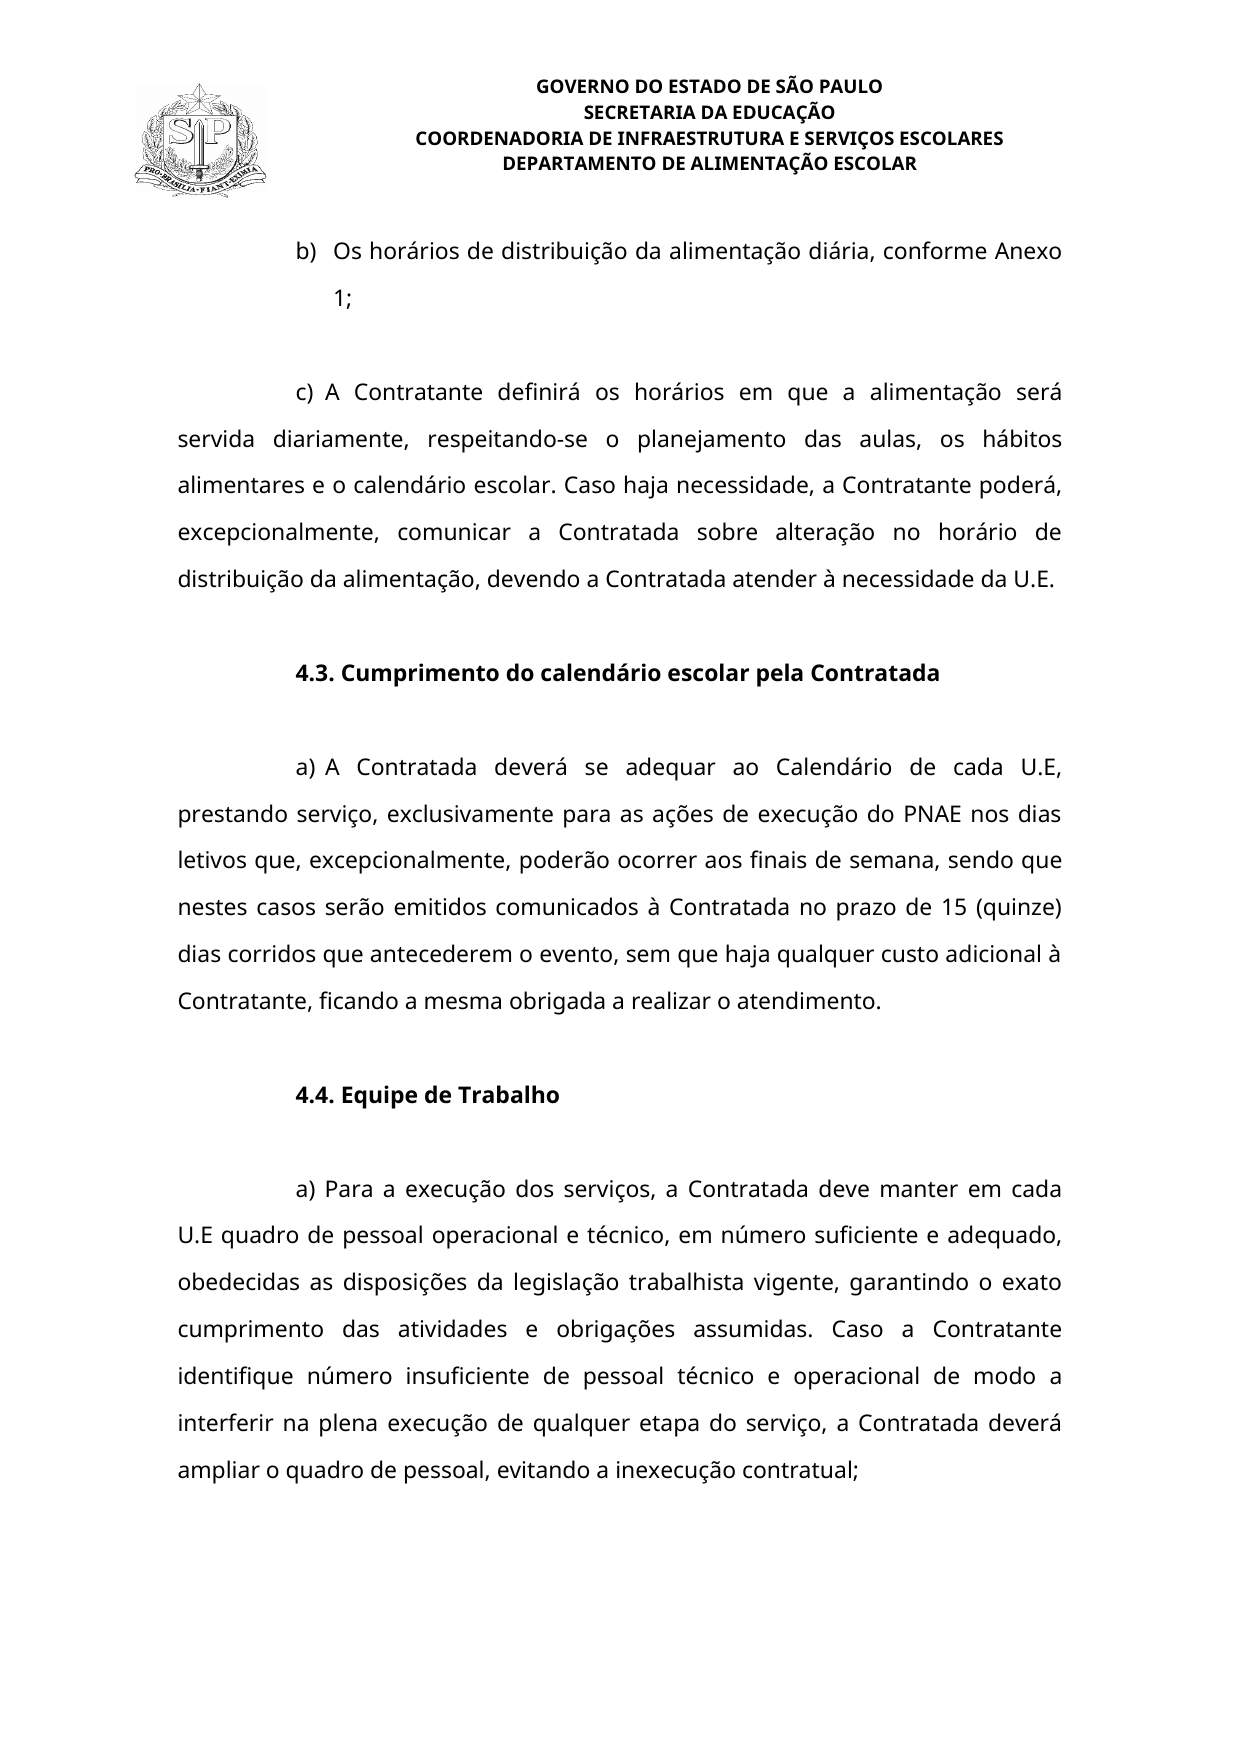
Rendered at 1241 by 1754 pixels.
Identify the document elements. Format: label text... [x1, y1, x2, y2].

text 4.4. Equipe de Trabalho [177, 1079, 1063, 1110]
list Os horários de distribuição da alimentação diária, conforme Anexo 1; [295, 235, 1063, 313]
text 4.3. Cumprimento do calendário escolar pela Contratada [177, 657, 1063, 688]
list a) Para a execução dos serviços, a Contratada deve manter em cada U.E quadro de pessoal operacional e técnico, em número suficiente e adequado, obedecidas as disposições da legislação trabalhista vigente, garantindo o exato cumprimento das atividades e obrigações assumidas. Caso a Contratante identifique número insuficiente de pessoal técnico e operacional de modo a interferir na plena execução de qualquer etapa do serviço, a Contratada deverá ampliar o quadro de pessoal, evitando a inexecução contratual; [177, 1173, 1063, 1485]
list A Contratante definirá os horários em que a alimentação será servida diariamente, respeitando-se o planejamento das aulas, os hábitos alimentares e o calendário escolar. Caso haja necessidade, a Contratante poderá, excepcionalmente, comunicar a Contratada sobre alteração no horário de distribuição da alimentação, devendo a Contratada atender à necessidade da U.E. [177, 376, 1063, 594]
picture [133, 83, 268, 198]
list A Contratada deverá se adequar ao Calendário de cada U.E, prestando serviço, exclusivamente para as ações de execução do PNAE nos dias letivos que, excepcionalmente, poderão ocorrer aos finais de semana, sendo que nestes casos serão emitidos comunicados à Contratada no prazo de 15 (quinze) dias corridos que antecederem o evento, sem que haja qualquer custo adicional à Contratante, ficando a mesma obrigada a realizar o atendimento. [177, 751, 1063, 1016]
